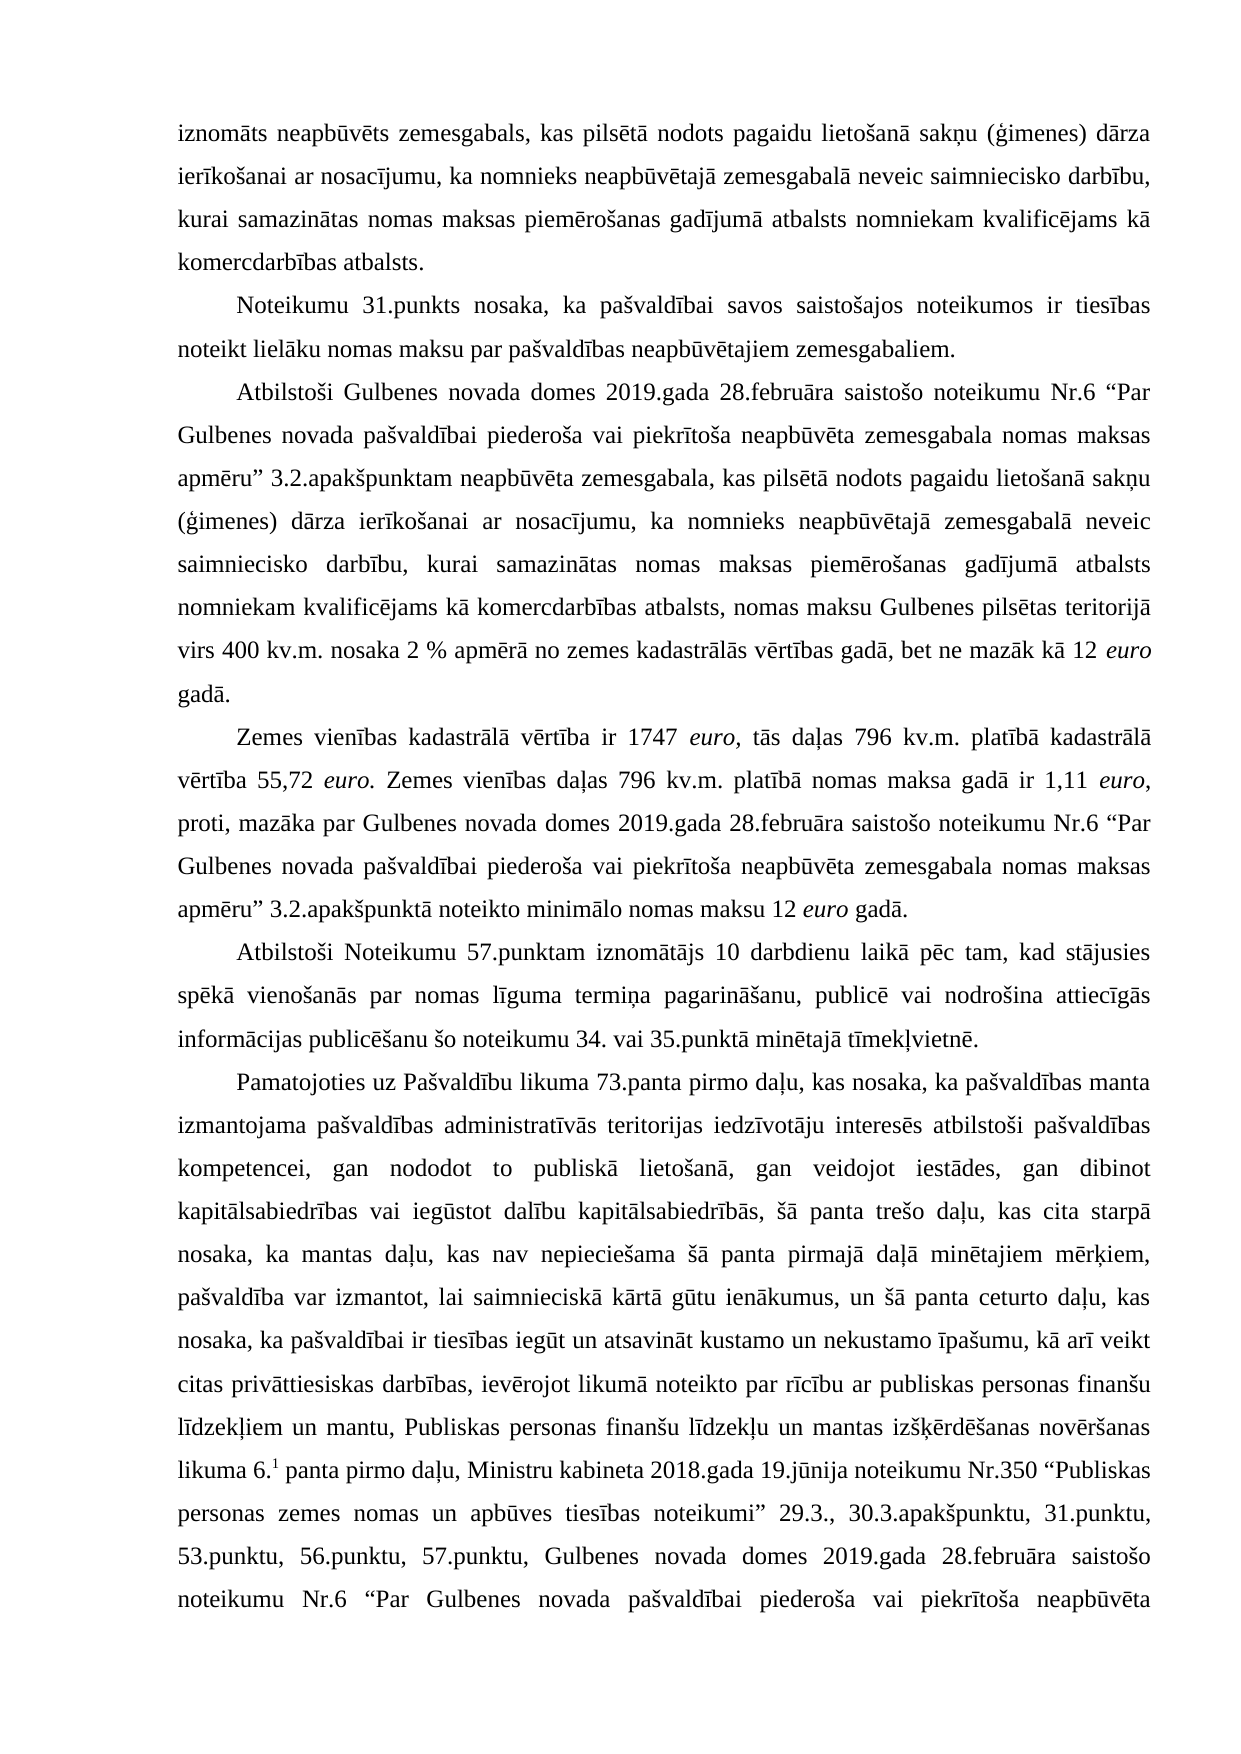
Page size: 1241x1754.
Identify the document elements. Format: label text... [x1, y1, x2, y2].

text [177, 1067, 1152, 1613]
text Zemes vienības kadastrālā vērtība ir 1747 euro, tās daļas 796 kv.m. platībā kadastrālā vērtība 55,72 euro. Zemes vienības daļas 796 kv.m. platībā nomas maksa gadā ir 1,11 euro, proti, mazāka par Gulbenes novada domes 2019.gada 28.februāra saistošo noteikumu Nr.6 “Par Gulbenes novada pašvaldībai piederoša vai piekrītoša neapbūvēta zemesgabala nomas maksas apmēru” 3.2.apakšpunktā noteikto minimālo nomas maksu 12 euro gadā. [177, 722, 1152, 923]
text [177, 118, 1152, 276]
text Noteikumu 31.punkts nosaka, ka pašvaldībai savos saistošajos noteikumos ir tiesības noteikt lielāku nomas maksu par pašvaldības neapbūvētajiem zemesgabaliem. [177, 291, 1152, 362]
text Atbilstoši Gulbenes novada domes 2019.gada 28.februāra saistošo noteikumu Nr.6 “Par Gulbenes novada pašvaldībai piederoša vai piekrītoša neapbūvēta zemesgabala nomas maksas apmēru” 3.2.apakšpunktam neapbūvēta zemesgabala, kas pilsētā nodots pagaidu lietošanā sakņu (ģimenes) dārza ierīkošanai ar nosacījumu, ka nomnieks neapbūvētajā zemesgabalā neveic saimniecisko darbību, kurai samazinātas nomas maksas piemērošanas gadījumā atbalsts nomniekam kvalificējams kā komercdarbības atbalsts, nomas maksu Gulbenes pilsētas teritorijā virs 400 kv.m. nosaka 2 % apmērā no zemes kadastrālās vērtības gadā, bet ne mazāk kā 12 euro gadā. [177, 377, 1152, 707]
text Atbilstoši Noteikumu 57.punktam iznomātājs 10 darbdienu laikā pēc tam, kad stājusies spēkā vienošanās par nomas līguma termiņa pagarināšanu, publicē vai nodrošina attiecīgās informācijas publicēšanu šo noteikumu 34. vai 35.punktā minētajā tīmekļvietnē. [177, 937, 1152, 1052]
